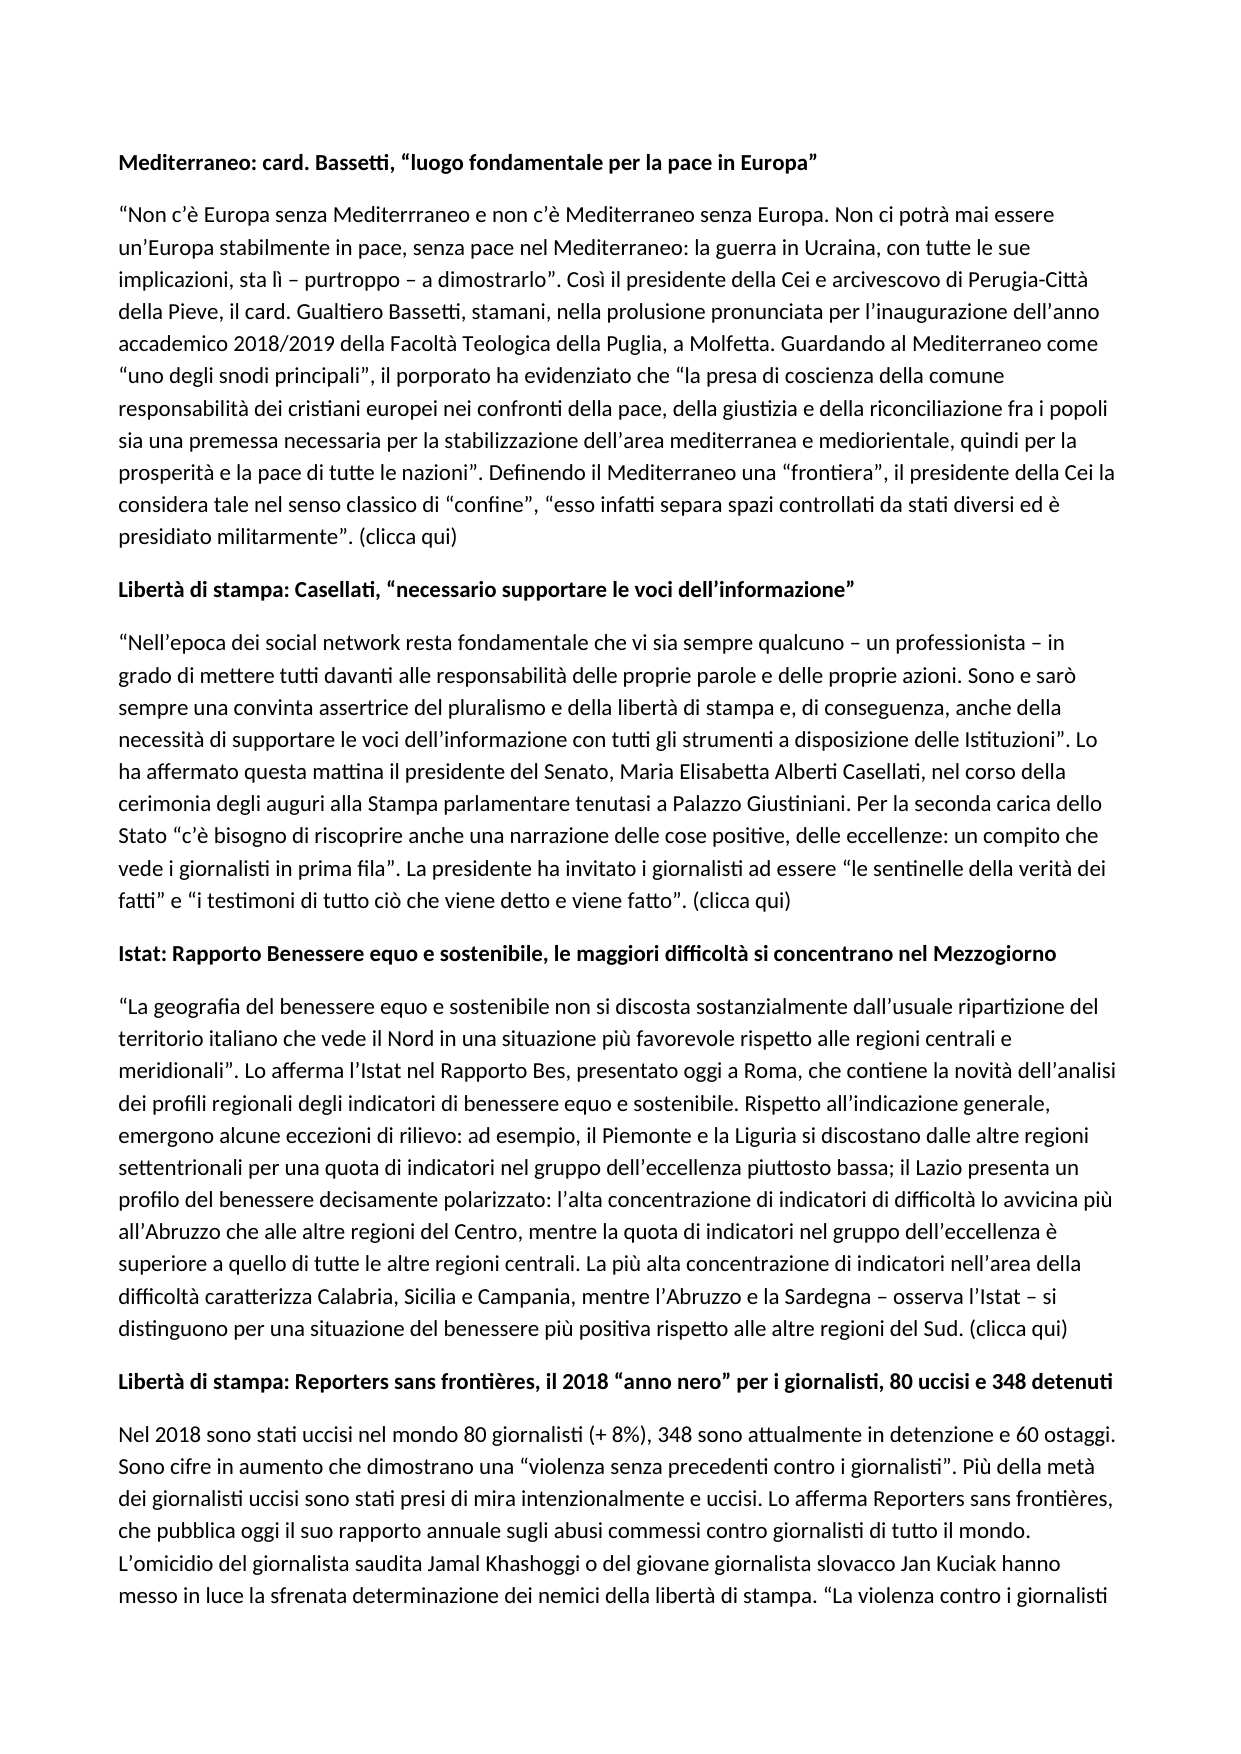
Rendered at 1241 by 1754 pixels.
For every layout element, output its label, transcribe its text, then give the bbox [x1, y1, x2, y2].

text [118, 1420, 1122, 1609]
text “La geografia del benessere equo e sostenibile non si discosta sostanzialmente dall’usuale ripartizione del territorio italiano che vede il Nord in una situazione più favorevole rispetto alle regioni centrali e meridionali”. Lo afferma l’Istat nel Rapporto Bes, presentato oggi a Roma, che contiene la novità dell’analisi dei profili regionali degli indicatori di benessere equo e sostenibile. Rispetto all’indicazione generale, emergono alcune eccezioni di rilievo: ad esempio, il Piemonte e la Liguria si discostano dalle altre regioni settentrionali per una quota di indicatori nel gruppo dell’eccellenza piuttosto bassa; il Lazio presenta un profilo del benessere decisamente polarizzato: l’alta concentrazione di indicatori di difficoltà lo avvicina più all’Abruzzo che alle altre regioni del Centro, mentre la quota di indicatori nel gruppo dell’eccellenza è superiore a quello di tutte le altre regioni centrali. La più alta concentrazione di indicatori nell’area della difficoltà caratterizza Calabria, Sicilia e Campania, mentre l’Abruzzo e la Sardegna – osserva l’Istat – si distinguono per una situazione del benessere più positiva rispetto alle altre regioni del Sud. (clicca qui) [118, 992, 1122, 1342]
text “Non c’è Europa senza Mediterrraneo e non c’è Mediterraneo senza Europa. Non ci potrà mai essere un’Europa stabilmente in pace, senza pace nel Mediterraneo: la guerra in Ucraina, con tutte le sue implicazioni, sta lì – purtroppo – a dimostrarlo”. Così il presidente della Cei e arcivescovo di Perugia-Città della Pieve, il card. Gualtiero Bassetti, stamani, nella prolusione pronunciata per l’inaugurazione dell’anno accademico 2018/2019 della Facoltà Teologica della Puglia, a Molfetta. Guardando al Mediterraneo come “uno degli snodi principali”, il porporato ha evidenziato che “la presa di coscienza della comune responsabilità dei cristiani europei nei confronti della pace, della giustizia e della riconciliazione fra i popoli sia una premessa necessaria per la stabilizzazione dell’area mediterranea e mediorientale, quindi per la prosperità e la pace di tutte le nazioni”. Definendo il Mediterraneo una “frontiera”, il presidente della Cei la considera tale nel senso classico di “confine”, “esso infatti separa spazi controllati da stati diversi ed è presidiato militarmente”. (clicca qui) [118, 201, 1122, 551]
text Mediterraneo: card. Bassetti, “luogo fondamentale per la pace in Europa” [118, 148, 1122, 176]
text Libertà di stampa: Casellati, “necessario supportare le voci dell’informazione” [118, 576, 1122, 603]
text Libertà di stampa: Reporters sans frontières, il 2018 “anno nero” per i giornalisti, 80 uccisi e 348 detenuti [118, 1367, 1122, 1395]
text “Nell’epoca dei social network resta fondamentale che vi sia sempre qualcuno – un professionista – in grado di mettere tutti davanti alle responsabilità delle proprie parole e delle proprie azioni. Sono e sarò sempre una convinta assertrice del pluralismo e della libertà di stampa e, di conseguenza, anche della necessità di supportare le voci dell’informazione con tutti gli strumenti a disposizione delle Istituzioni”. Lo ha affermato questa mattina il presidente del Senato, Maria Elisabetta Alberti Casellati, nel corso della cerimonia degli auguri alla Stampa parlamentare tenutasi a Palazzo Giustiniani. Per la seconda carica dello Stato “c’è bisogno di riscoprire anche una narrazione delle cose positive, delle eccellenze: un compito che vede i giornalisti in prima fila”. La presidente ha invitato i giornalisti ad essere “le sentinelle della verità dei fatti” e “i testimoni di tutto ciò che viene detto e viene fatto”. (clicca qui) [118, 628, 1122, 914]
text Istat: Rapporto Benessere equo e sostenibile, le maggiori difficoltà si concentrano nel Mezzogiorno [118, 939, 1122, 967]
